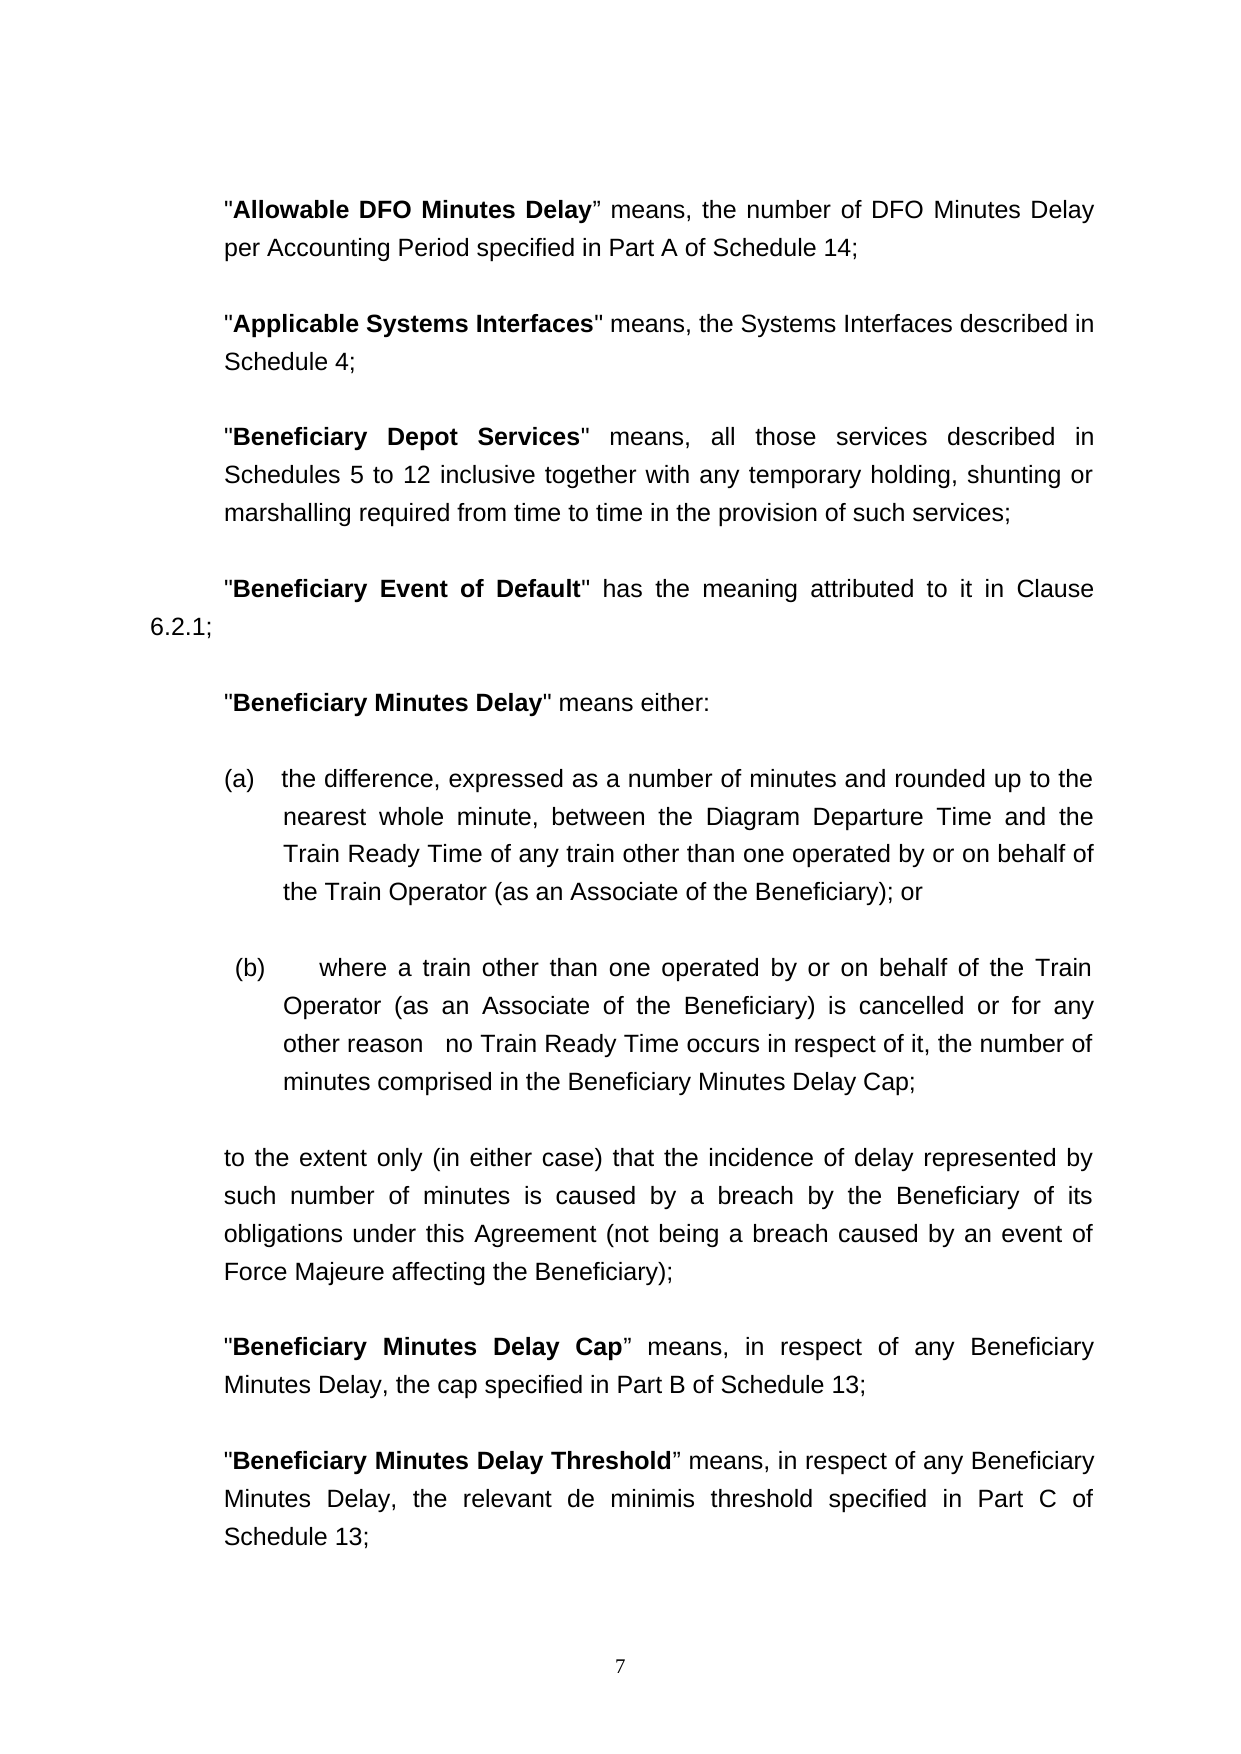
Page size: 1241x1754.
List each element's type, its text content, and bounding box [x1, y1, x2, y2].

text "Allowable DFO Minutes Delay” means, the number of DFO Minutes Delay per Accounting Period specified in Part A of Schedule 14; [224, 188, 1095, 264]
text "Applicable Systems Interfaces" means, the Systems Interfaces described in Schedule 4; [224, 302, 1095, 377]
text "Beneficiary Minutes Delay Threshold” means, in respect of any Beneficiary Minutes Delay, the relevant de minimis threshold specified in Part C of Schedule 13; [223, 1439, 1095, 1553]
text "Beneficiary Event of Default" has the meaning attributed to it in Clause 6.2.1; [150, 567, 1095, 643]
text "Beneficiary Minutes Delay" means either: [150, 681, 1095, 719]
text (a) the difference, expressed as a number of minutes and rounded up to the nearest whole minute, between the Diagram Departure Time and the Train Ready Time of any train other than one operated by or on behalf of the Train Operator (as an Associate of the Beneficiary); or [194, 757, 1095, 908]
text to the extent only (in either case) that the incidence of delay represented by such number of minutes is caused by a breach by the Beneficiary of its obligations under this Agreement (not being a breach caused by an event of Force Majeure affecting the Beneficiary); [223, 1136, 1095, 1287]
text "Beneficiary Minutes Delay Cap” means, in respect of any Beneficiary Minutes Delay, the cap specified in Part B of Schedule 13; [223, 1325, 1095, 1401]
text (b) where a train other than one operated by or on behalf of the Train Operator (as an Associate of the Beneficiary) is cancelled or for any other reason no Train Ready Time occurs in respect of it, the number of minutes comprised in the Beneficiary Minutes Delay Cap; [194, 946, 1095, 1098]
text "Beneficiary Depot Services" means, all those services described in Schedules 5 to 12 inclusive together with any temporary holding, shunting or marshalling required from time to time in the provision of such services; [224, 415, 1095, 529]
